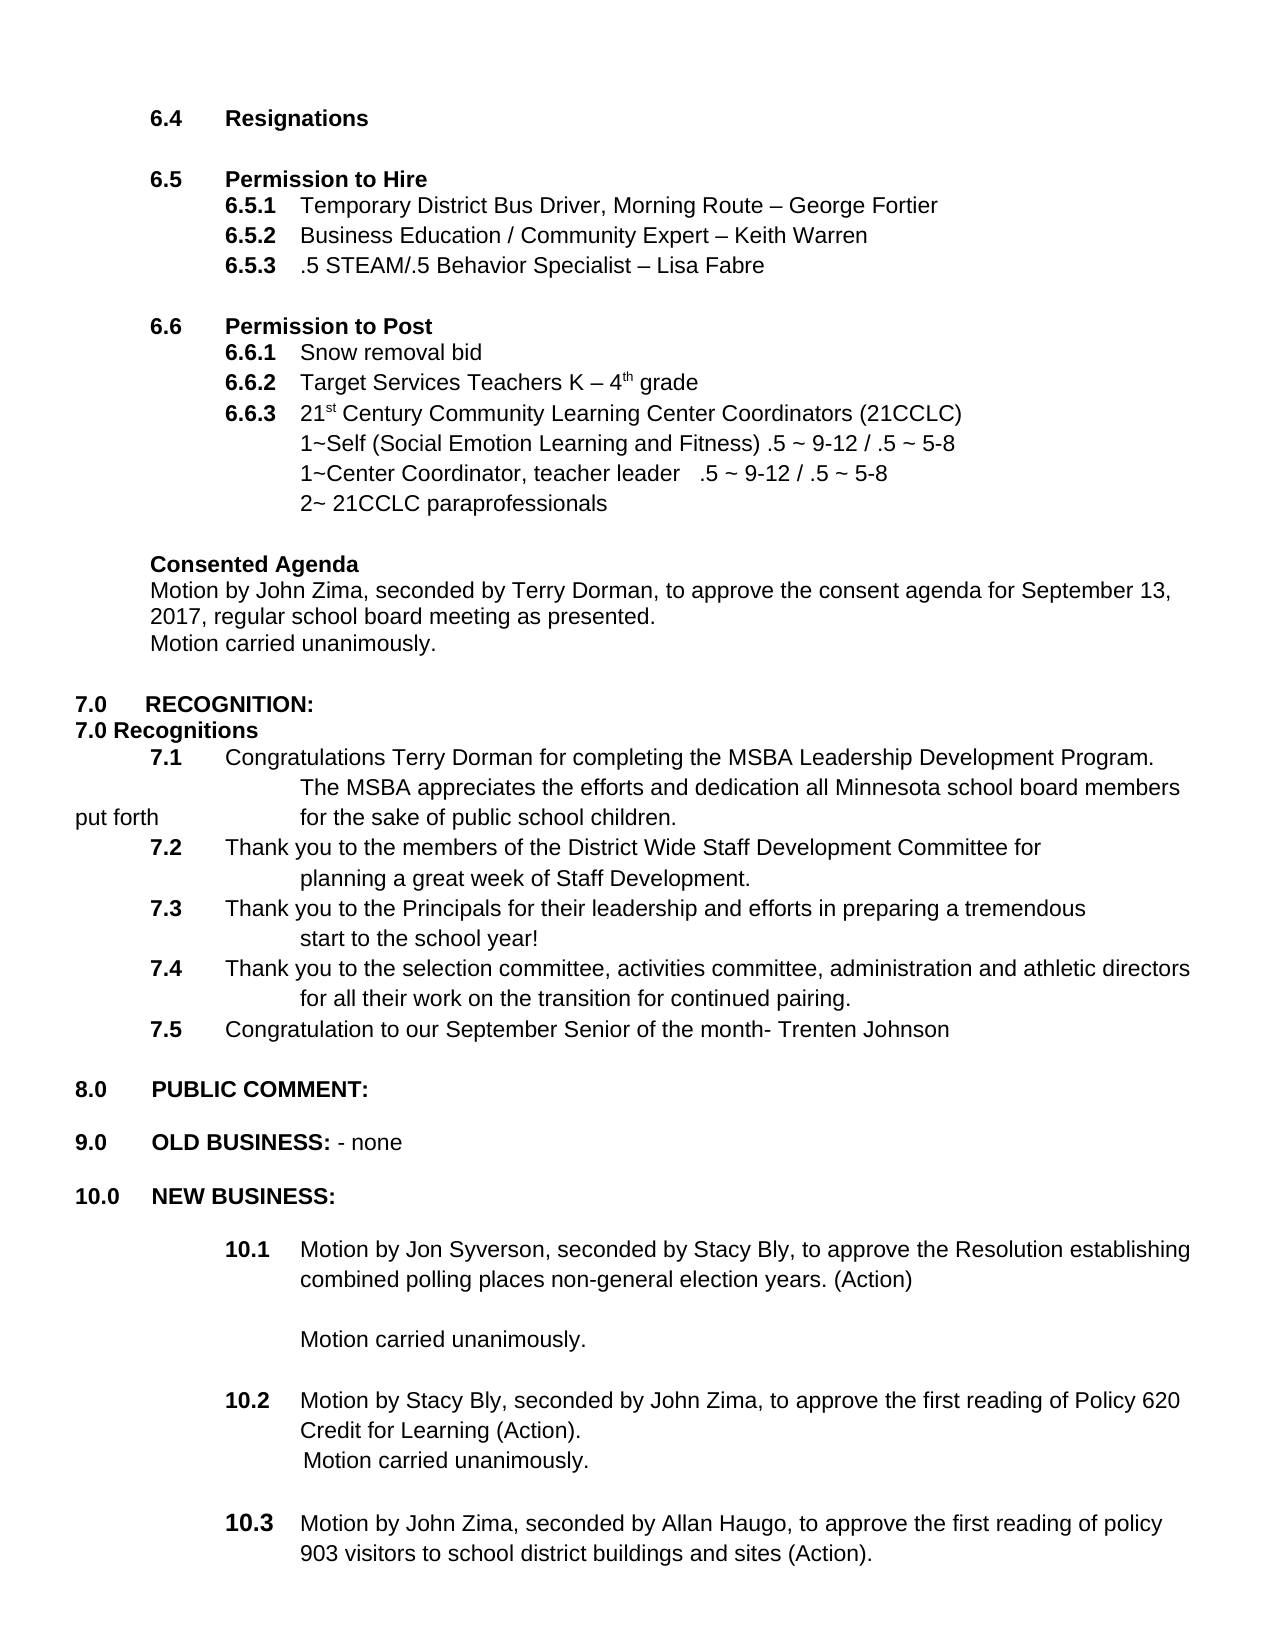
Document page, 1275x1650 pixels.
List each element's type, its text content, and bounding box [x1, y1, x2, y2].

text 10.0 NEW BUSINESS: [75, 1183, 1200, 1209]
text 7.0 RECOGNITION: [75, 691, 1200, 717]
text 6.6.1 Snow removal bid [75, 339, 1200, 366]
text 6.5.1 Temporary District Bus Driver, Morning Route – George Fortier [150, 192, 1200, 218]
text Motion carried unanimously. [75, 630, 1200, 656]
text 10.2 Motion by Stacy Bly, seconded by John Zima, to approve the first reading of Policy 620 Credit for Learning (Action). [225, 1387, 1200, 1443]
text Consented Agenda [75, 551, 1200, 577]
text 7.1 Congratulations Terry Dorman for completing the MSBA Leadership Development Program. The MSBA appreciates the efforts and dedication all Minnesota school board members put forth for the sake of public school children. [75, 744, 1200, 831]
text 8.0 PUBLIC COMMENT: [75, 1076, 1200, 1102]
text 2~ 21CCLC paraprofessionals [75, 490, 1200, 517]
text 6.6.2 Target Services Teachers K – 4th grade [75, 369, 1200, 396]
text 10.3 Motion by John Zima, seconded by Allan Haugo, to approve the first reading of policy 903 visitors to school district buildings and sites (Action). [225, 1508, 1200, 1567]
text Motion carried unanimously. [150, 1447, 1200, 1474]
text 10.1 Motion by Jon Syverson, seconded by Stacy Bly, to approve the Resolution establishing combined polling places non-general election years. (Action) [225, 1236, 1200, 1323]
text 7.4 Thank you to the selection committee, activities committee, administration and athletic directors for all their work on the transition for continued pairing. [75, 955, 1200, 1012]
text 6.6 Permission to Post [75, 313, 1200, 339]
text 7.5 Congratulation to our September Senior of the month- Trenten Johnson [75, 1016, 1200, 1042]
text 6.5.2 Business Education / Community Expert – Keith Warren [75, 222, 1200, 248]
text 6.4 Resignations [75, 105, 1200, 132]
text Motion by John Zima, seconded by Terry Dorman, to approve the consent agenda for September 13, 2017, regular school board meeting as presented. [75, 577, 1200, 630]
text 1~Center Coordinator, teacher leader .5 ~ 9-12 / .5 ~ 5-8 [75, 460, 1200, 486]
text 7.3 Thank you to the Principals for their leadership and efforts in preparing a tremendous start to the school year! [75, 895, 1200, 951]
text 6.5.3 .5 STEAM/.5 Behavior Specialist – Lisa Fabre [75, 252, 1200, 279]
text 7.2 Thank you to the members of the District Wide Staff Development Committee for planning a great week of Staff Development. [75, 834, 1200, 891]
text 9.0 OLD BUSINESS: - none [75, 1129, 1200, 1155]
text 1~Self (Social Emotion Learning and Fitness) .5 ~ 9-12 / .5 ~ 5-8 [75, 430, 1200, 456]
text 6.5 Permission to Hire [75, 166, 1200, 192]
text 6.6.3 21st Century Community Learning Center Coordinators (21CCLC) [75, 399, 1200, 426]
text Motion carried unanimously. [225, 1326, 1200, 1353]
text 7.0 Recognitions [75, 717, 1200, 744]
